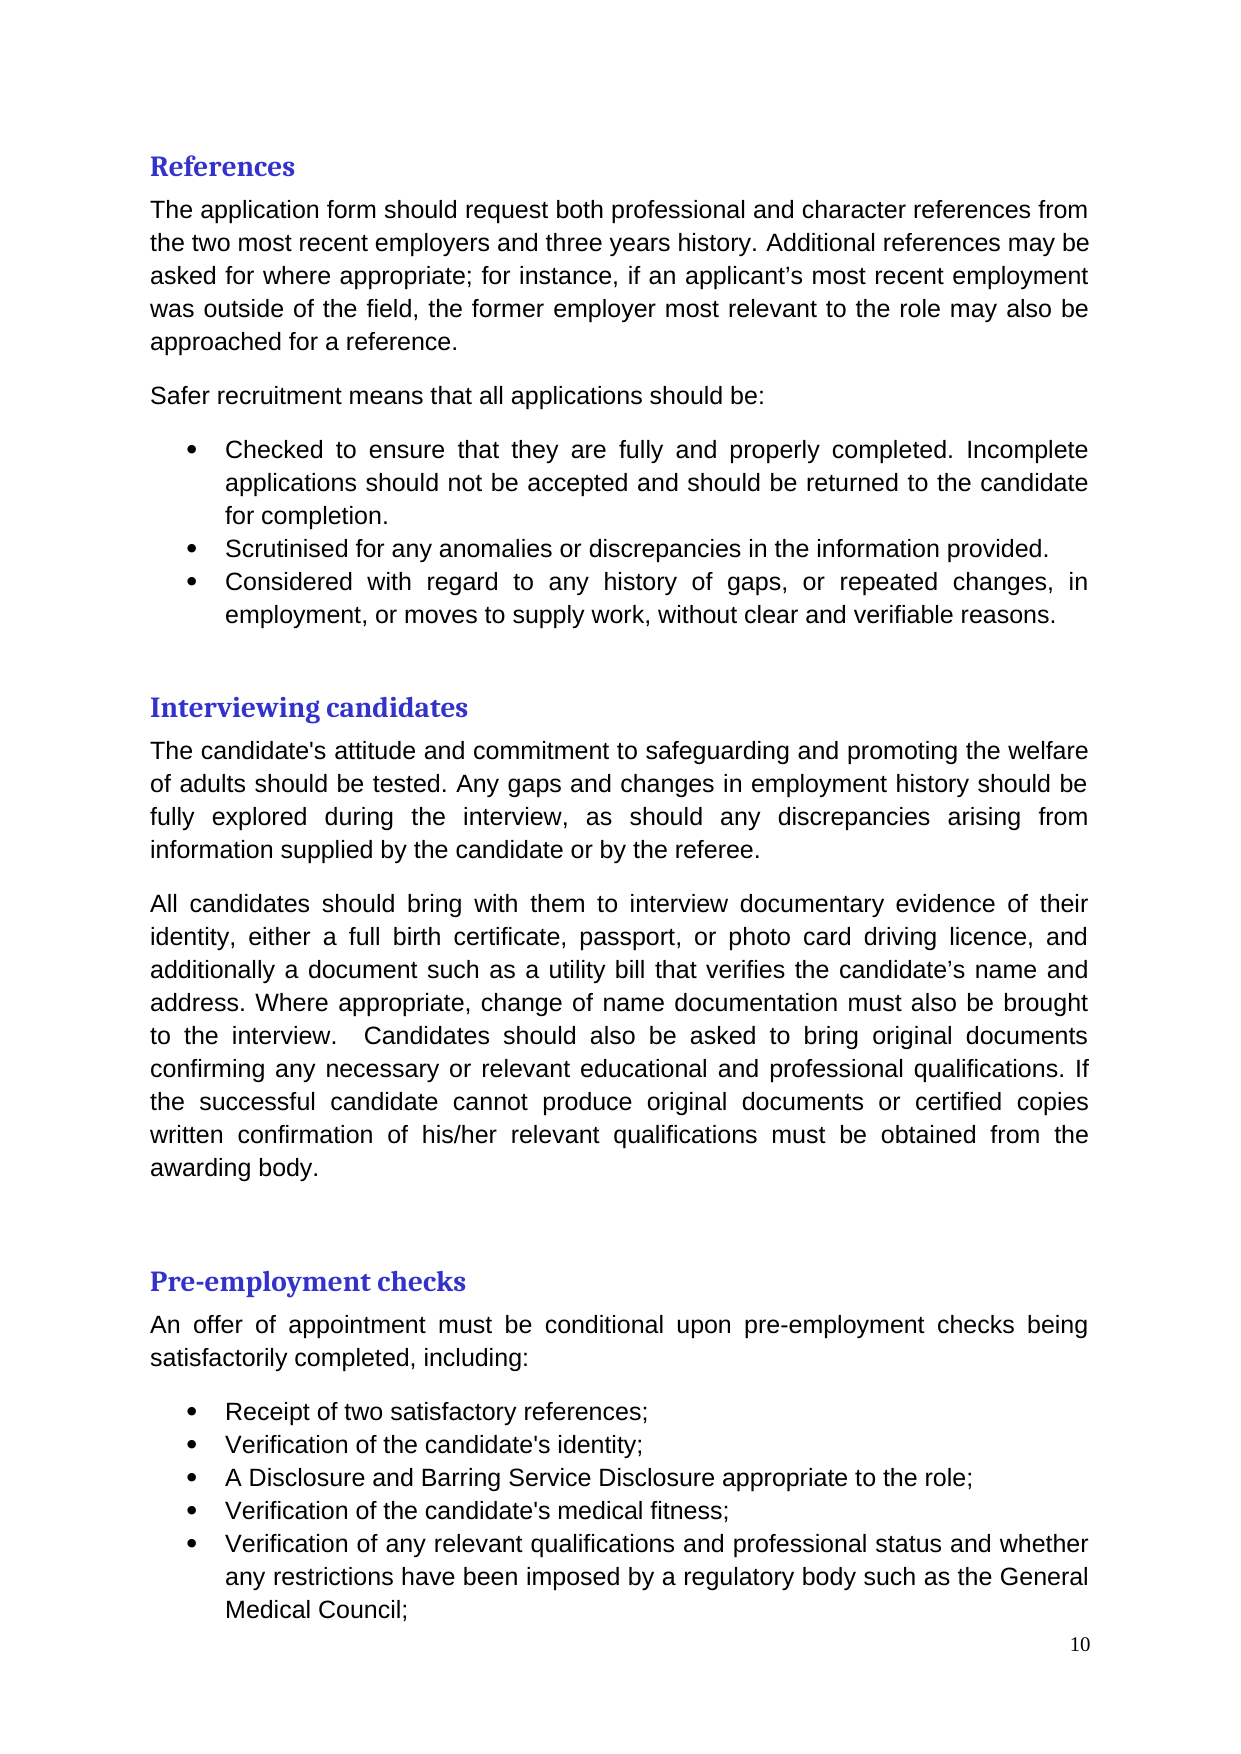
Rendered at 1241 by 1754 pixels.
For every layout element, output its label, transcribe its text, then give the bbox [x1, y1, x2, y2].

text All candidates should bring with them to interview documentary evidence of their identity, either a full birth certificate, passport, or photo card driving licence, and additionally a document such as a utility bill that verifies the candidate’s name and address. Where appropriate, change of name documentation must also be brought to the interview. Candidates should also be asked to bring original documents confirming any necessary or relevant educational and professional qualifications. If the successful candidate cannot produce original documents or certified copies written confirmation of his/her relevant qualifications must be obtained from the awarding body. [150, 889, 1090, 1182]
text The application form should request both professional and character references from the two most recent employers and three years history. Additional references may be asked for where appropriate; for instance, if an applicant’s most recent employment was outside of the field, the former employer most relevant to the role may also be approached for a reference. [150, 195, 1090, 356]
list Verification of the candidate's identity; [187, 1429, 1090, 1458]
list Verification of the candidate's medical fitness; [187, 1496, 1090, 1525]
subtitle References [150, 150, 1090, 183]
text The candidate's attitude and commitment to safeguarding and promoting the welfare of adults should be tested. Any gaps and changes in employment history should be fully explored during the interview, as should any discrepancies arising from information supplied by the candidate or by the referee. [150, 736, 1090, 864]
list Scrutinised for any anomalies or discrepancies in the information provided. [187, 534, 1090, 563]
list Considered with regard to any history of gaps, or repeated changes, in employment, or moves to supply work, without clear and verifiable reasons. [187, 567, 1090, 629]
subtitle Interviewing candidates [150, 691, 1090, 724]
list A Disclosure and Barring Service Disclosure appropriate to the role; [187, 1463, 1090, 1492]
list Checked to ensure that they are fully and properly completed. Incomplete applications should not be accepted and should be returned to the candidate for completion. [187, 434, 1090, 529]
subtitle Pre-employment checks [150, 1265, 1090, 1298]
text Safer recruitment means that all applications should be: [150, 381, 1090, 409]
list Receipt of two satisfactory references; [187, 1396, 1090, 1425]
list Verification of any relevant qualifications and professional status and whether any restrictions have been imposed by a regulatory body such as the General Medical Council; [187, 1529, 1090, 1624]
text An offer of appointment must be conditional upon pre-employment checks being satisfactorily completed, including: [150, 1309, 1090, 1371]
